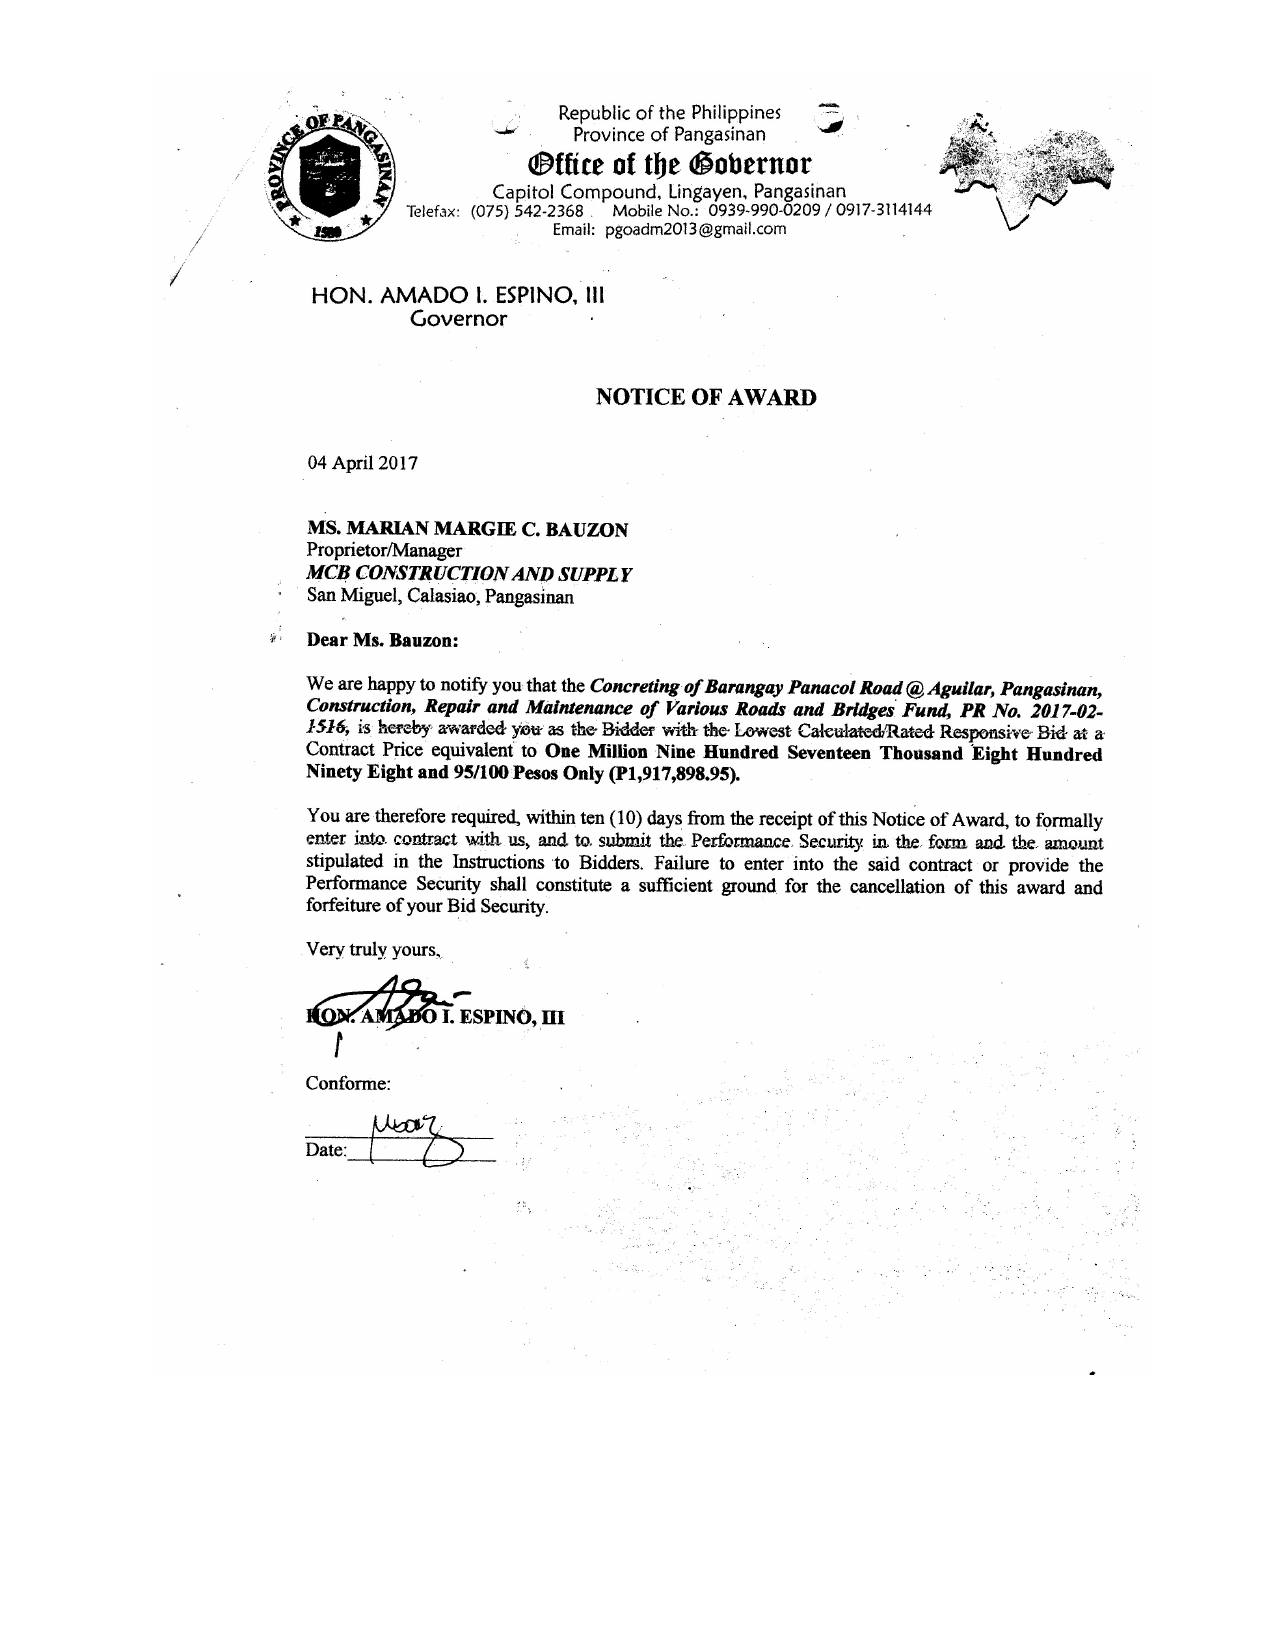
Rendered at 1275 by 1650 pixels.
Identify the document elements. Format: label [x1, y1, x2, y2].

picture [150, 75, 1155, 1375]
